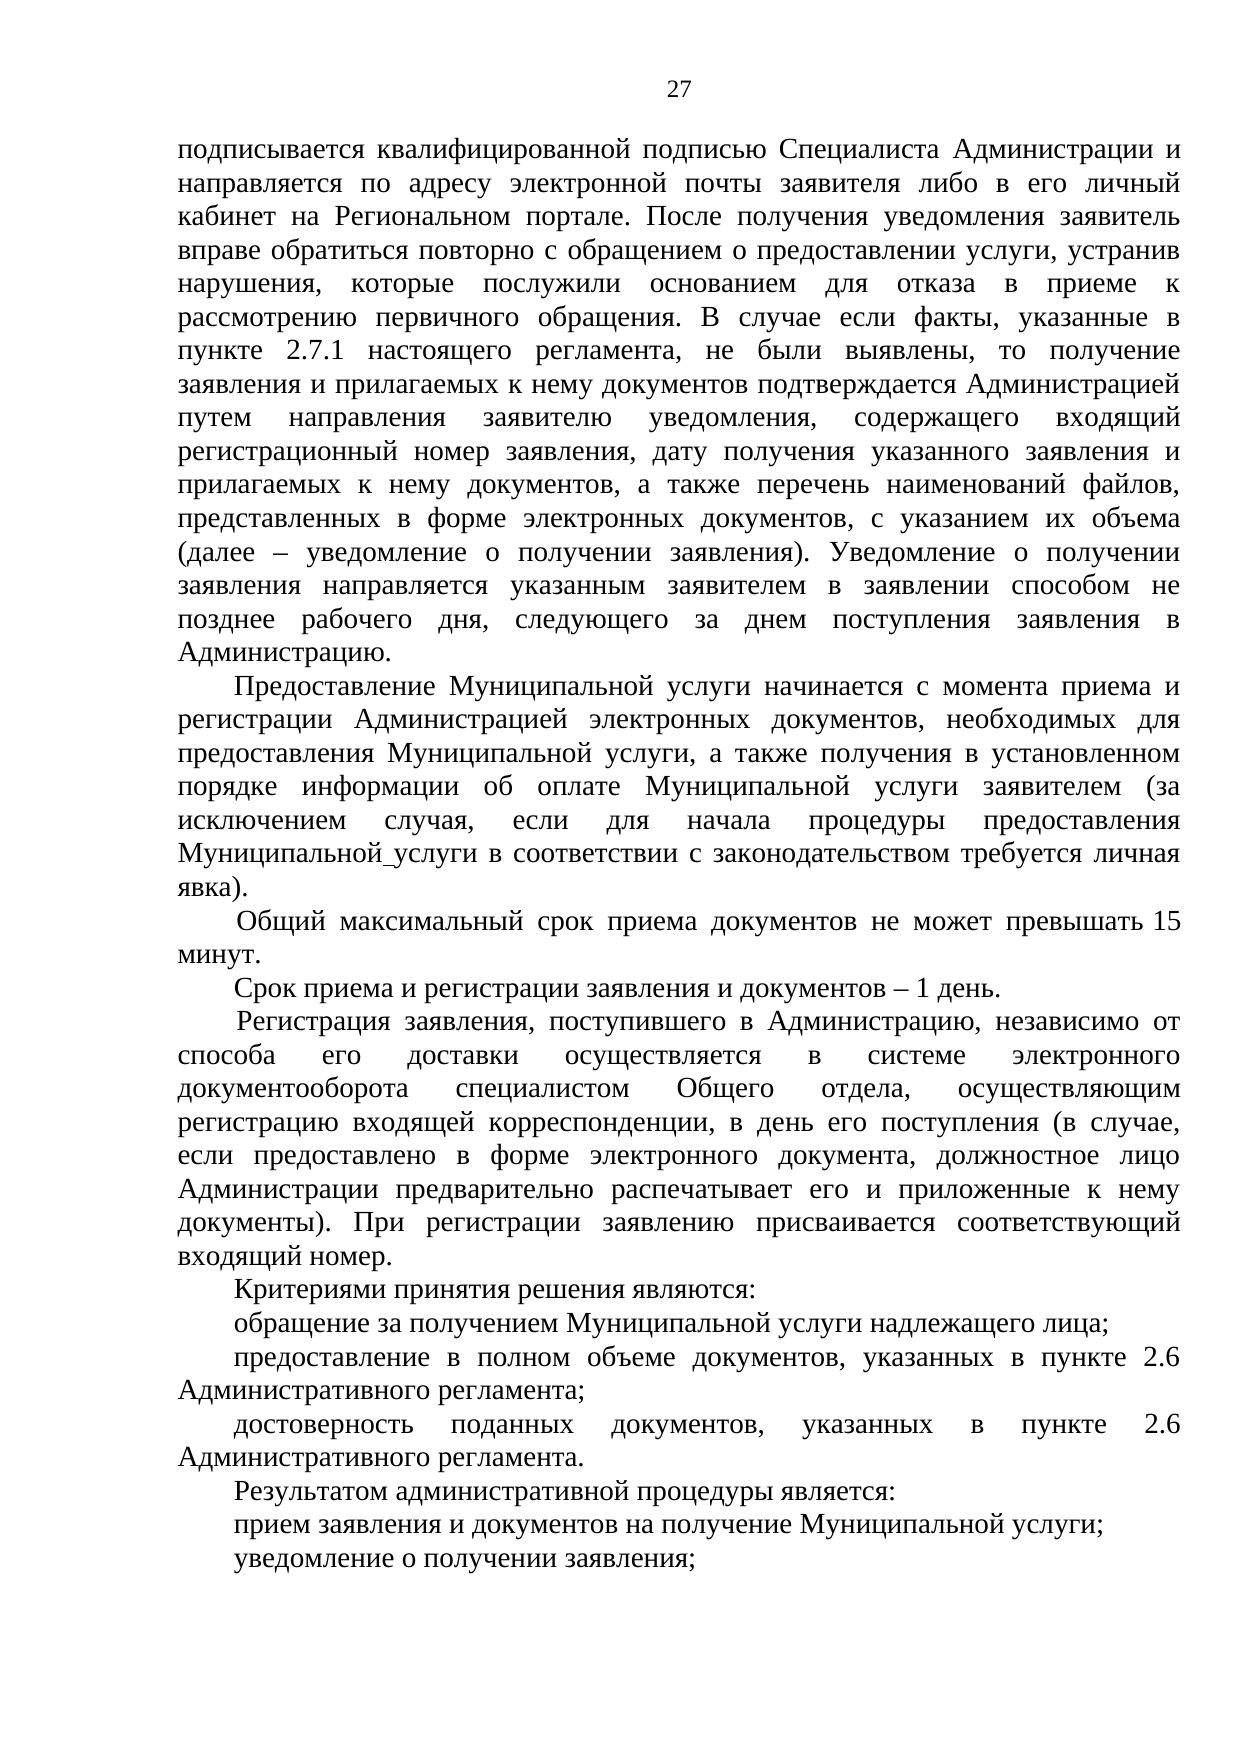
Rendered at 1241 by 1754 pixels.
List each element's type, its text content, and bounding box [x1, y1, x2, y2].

text прием заявления и документов на получение Муниципальной услуги; [177, 1506, 1181, 1540]
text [177, 131, 1181, 668]
text достоверность поданных документов, указанных в пункте 2.6 Административного регламента. [177, 1406, 1181, 1473]
text обращение за получением Муниципальной услуги надлежащего лица; [177, 1305, 1181, 1339]
text Срок приема и регистрации заявления и документов – 1 день. [177, 970, 1181, 1003]
text предоставление в полном объеме документов, указанных в пункте 2.6 Административного регламента; [177, 1339, 1181, 1406]
text Результатом административной процедуры является: [177, 1473, 1181, 1506]
text уведомление о получении заявления; [177, 1540, 1181, 1573]
text Предоставление Муниципальной услуги начинается с момента приема и регистрации Администрацией электронных документов, необходимых для предоставления Муниципальной услуги, а также получения в установленном порядке информации об оплате Муниципальной услуги заявителем (за исключением случая, если для начала процедуры предоставления Муниципальной услуги в соответствии с законодательством требуется личная явка). [177, 668, 1181, 903]
text Критериями принятия решения являются: [177, 1272, 1181, 1305]
text Общий максимальный срок приема документов не может превышать 15 минут. [177, 903, 1181, 970]
text Регистрация заявления, поступившего в Администрацию, независимо от способа его доставки осуществляется в системе электронного документооборота специалистом Общего отдела, осуществляющим регистрацию входящей корреспонденции, в день его поступления (в случае, если предоставлено в форме электронного документа, должностное лицо Администрации предварительно распечатывает его и приложенные к нему документы). При регистрации заявлению присваивается соответствующий входящий номер. [177, 1003, 1181, 1272]
